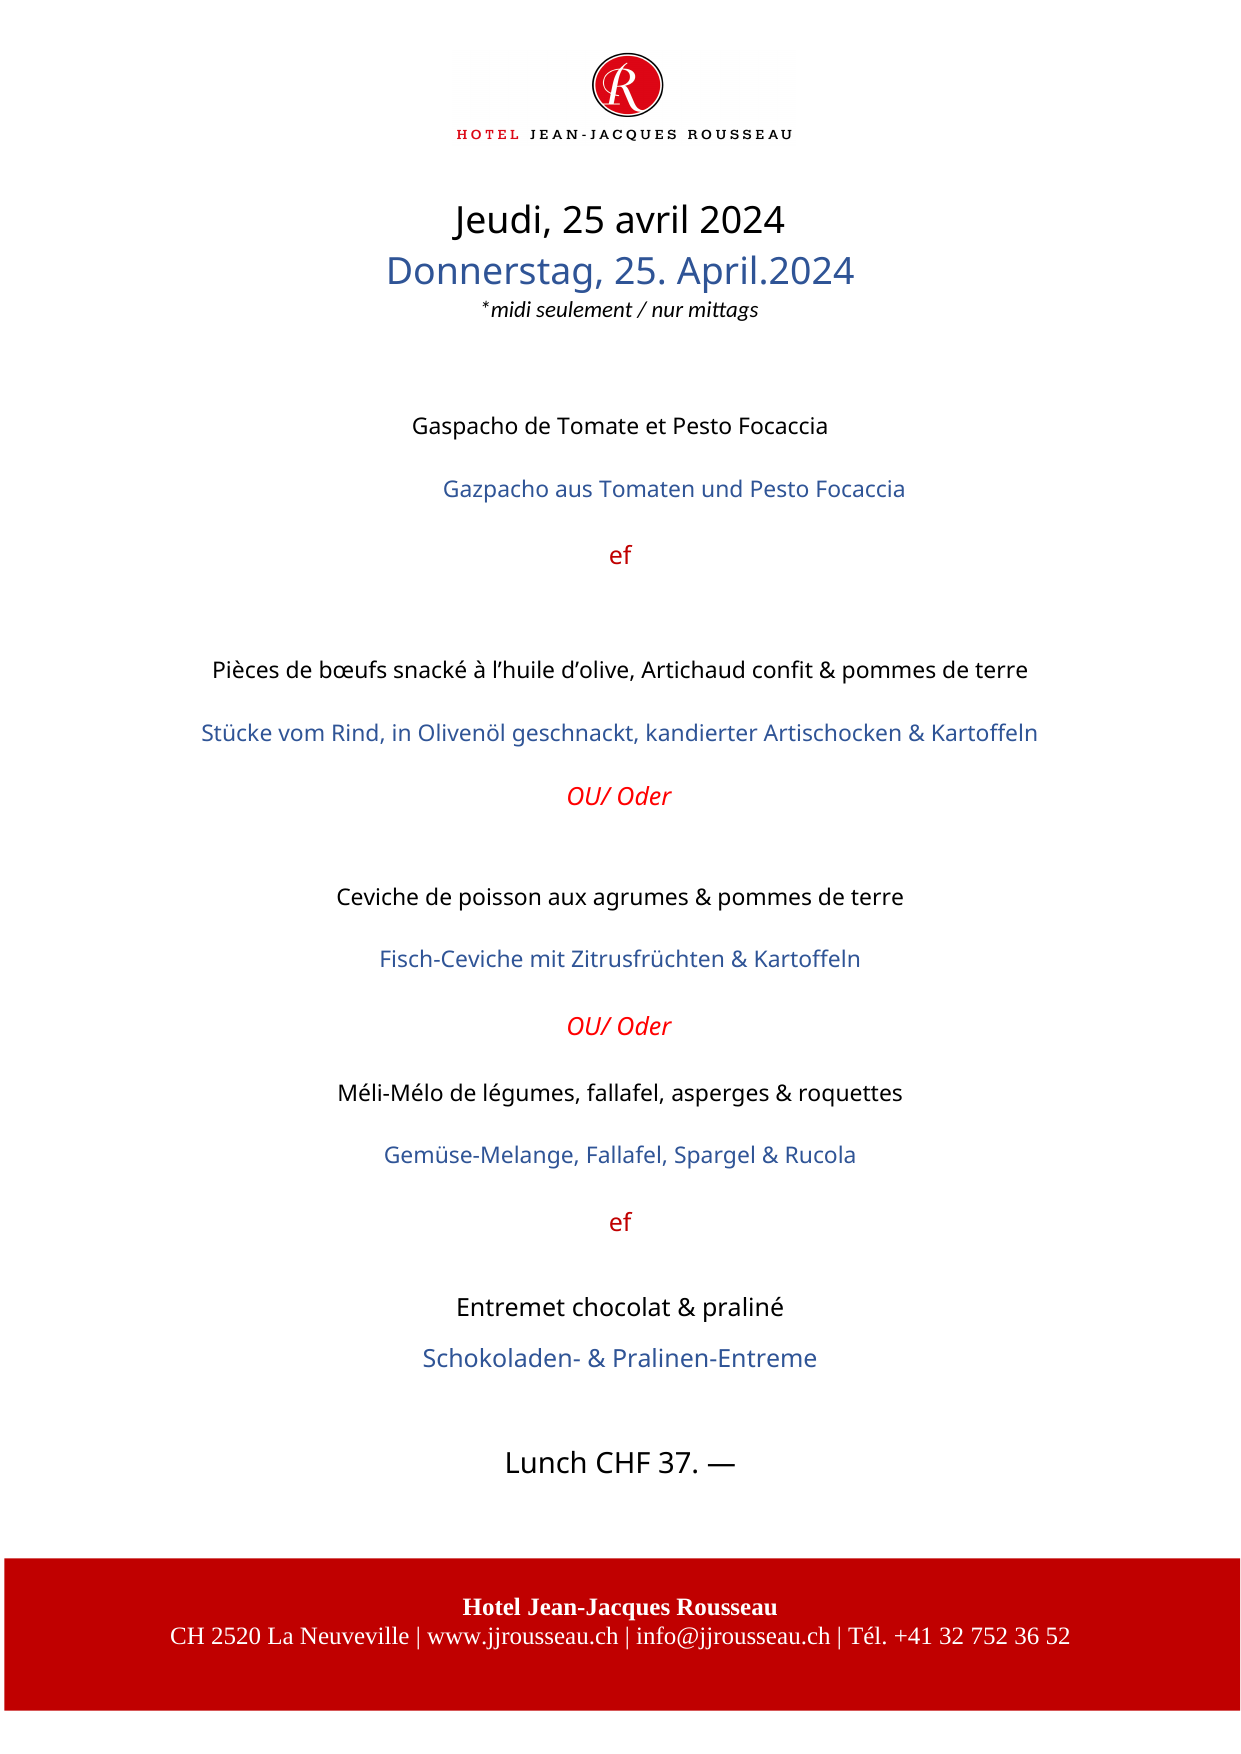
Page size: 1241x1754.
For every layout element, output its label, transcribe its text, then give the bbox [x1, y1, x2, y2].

text Gemüse-Melange, Fallafel, Spargel & Rucola [148, 1139, 1093, 1170]
text Méli-Mélo de légumes, fallafel, asperges & roquettes [148, 1077, 1093, 1108]
text Jeudi, 25 avril 2024 [148, 193, 1093, 244]
text Gaspacho de Tomate et Pesto Focaccia [148, 410, 1093, 441]
text Fisch-Ceviche mit Zitrusfrüchten & Kartoffeln [148, 943, 1093, 974]
text Pièces de bœufs snacké à l’huile d’olive, Artichaud confit & pommes de terre [148, 654, 1093, 686]
text Donnerstag, 25. April.2024 [148, 244, 1093, 296]
text OU/ Oder [148, 1008, 1093, 1043]
text ef [148, 538, 1093, 572]
text Gazpacho aus Tomaten und Pesto Focaccia [369, 473, 1093, 504]
text Schokoladen- & Pralinen-Entreme [148, 1341, 1093, 1375]
text ef [148, 1204, 1093, 1238]
text Stücke vom Rind, in Olivenöl geschnackt, kandierter Artischocken & Kartoffeln [148, 717, 1093, 748]
picture [451, 50, 797, 146]
text OU/ Oder [148, 778, 1093, 813]
text *midi seulement / nur mittags [148, 296, 1093, 323]
text Entremet chocolat & praliné [148, 1289, 1093, 1324]
text Lunch CHF 37. — [148, 1443, 1093, 1482]
text Ceviche de poisson aux agrumes & pommes de terre [148, 881, 1093, 912]
